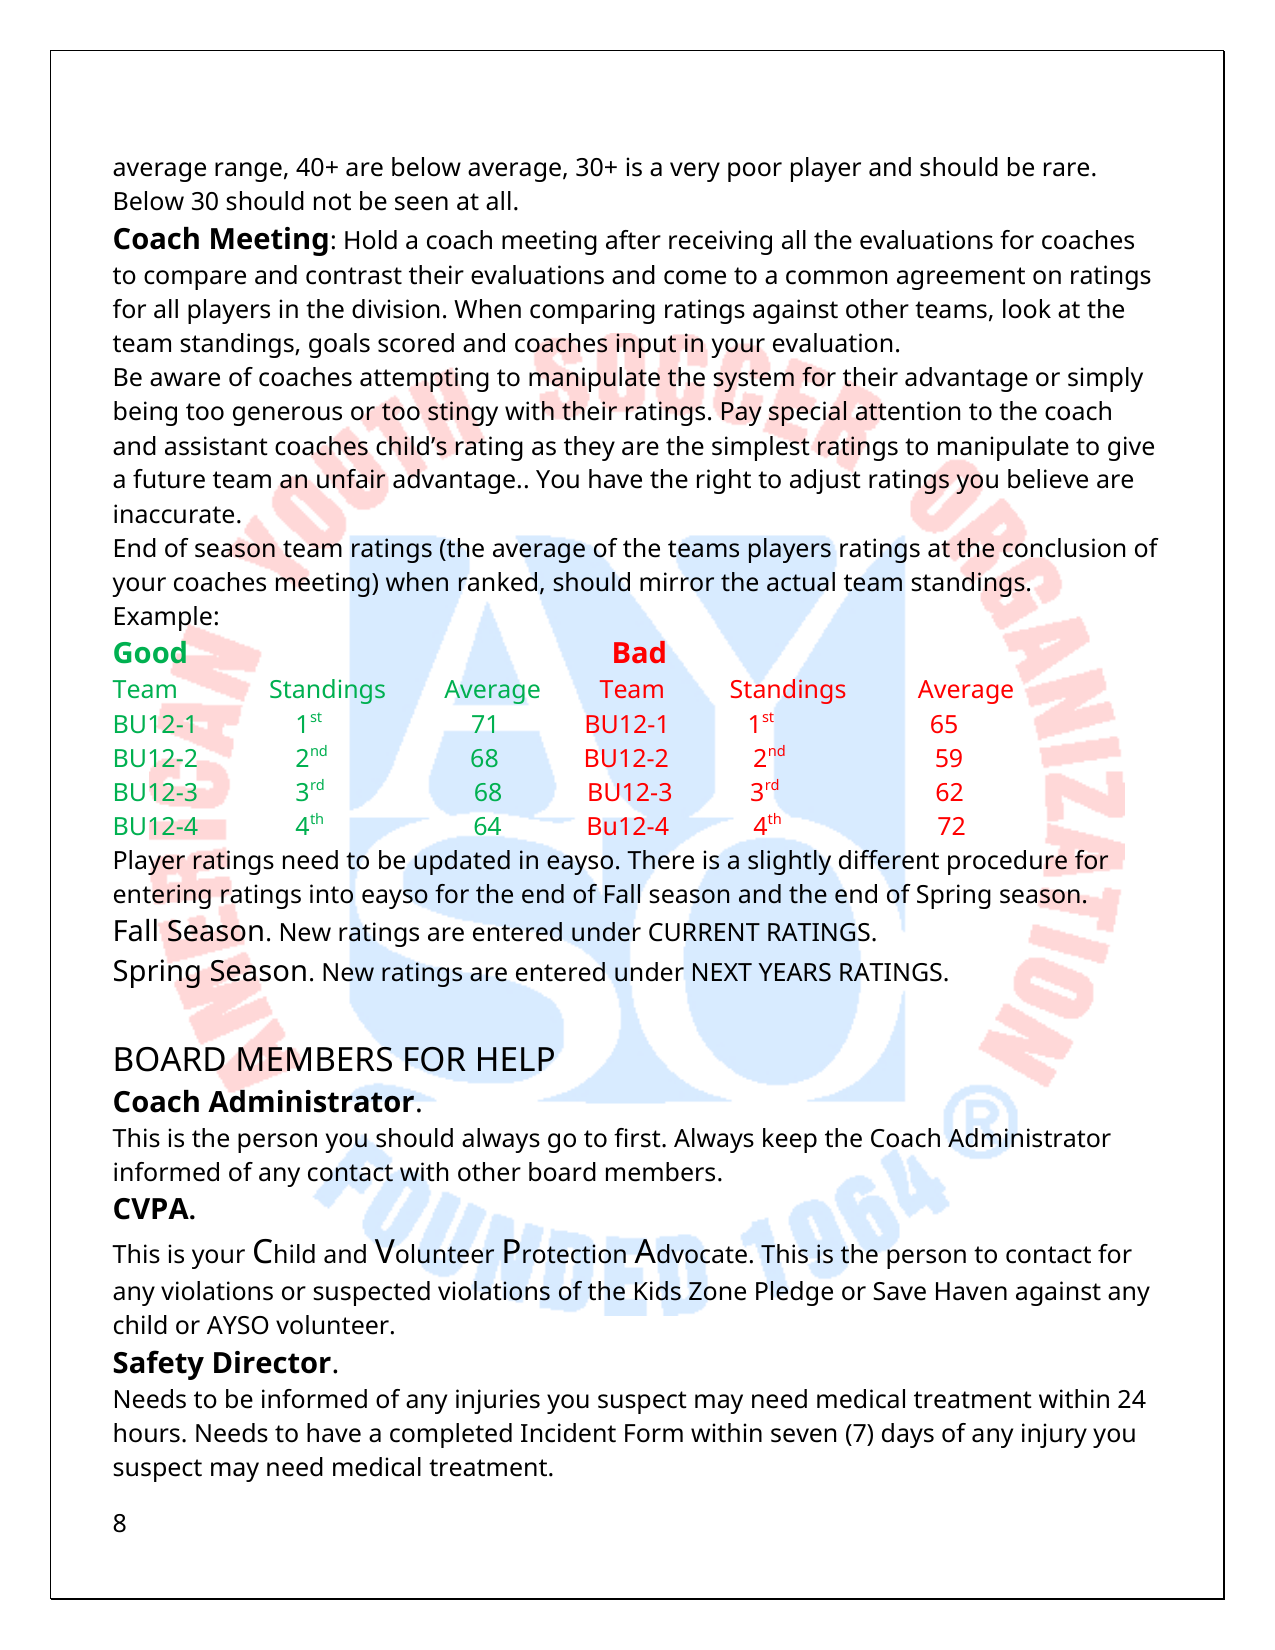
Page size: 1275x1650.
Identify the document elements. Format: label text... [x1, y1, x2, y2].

text Team Standings Average Team Standings Average [112, 672, 1161, 706]
text Good Bad [112, 632, 1161, 672]
text End of season team ratings (the average of the teams players ratings at the conclusion of your coaches meeting) when ranked, should mirror the actual team standings. [112, 530, 1161, 598]
text This is the person you should always go to first. Always keep the Coach Administrator informed of any contact with other board members. [112, 1121, 1161, 1189]
text BU12-4 4th 64 Bu12-4 4th 72 [112, 808, 1161, 842]
text Be aware of coaches attempting to manipulate the system for their advantage or simply being too generous or too stingy with their ratings. Pay special attention to the coach and assistant coaches child’s rating as they are the simplest ratings to manipulate to give a future team an unfair advantage.. You have the right to adjust ratings you believe are inaccurate. [112, 360, 1161, 530]
text Coach Meeting: Hold a coach meeting after receiving all the evaluations for coaches to compare and contrast their evaluations and come to a common agreement on ratings for all players in the division. When comparing ratings against other teams, look at the team standings, goals scored and coaches input in your evaluation. [112, 218, 1161, 360]
text BU12-3 3rd 68 BU12-3 3rd 62 [112, 774, 1161, 808]
text This is your Child and Volunteer Protection Advocate. This is the person to contact for any violations or suspected violations of the Kids Zone Pledge or Save Haven against any child or AYSO volunteer. [112, 1228, 1161, 1342]
text BU12-2 2nd 68 BU12-2 2nd 59 [112, 740, 1161, 774]
text Fall Season. New ratings are entered under CURRENT RATINGS. [112, 911, 1161, 950]
text Example: [112, 598, 1161, 632]
text Spring Season. New ratings are entered under NEXT YEARS RATINGS. [112, 950, 1161, 990]
text Safety Director. [112, 1342, 1161, 1382]
text BOARD MEMBERS FOR HELP [112, 1035, 1161, 1081]
text Player ratings need to be updated in eayso. There is a slightly different procedure for entering ratings into eayso for the end of Fall season and the end of Spring season. [112, 842, 1161, 911]
text CVPA. [112, 1189, 1161, 1228]
text Coach Administrator. [112, 1081, 1161, 1121]
text BU12-1 1st 71 BU12-1 1st 65 [112, 706, 1161, 740]
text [112, 150, 1161, 218]
text Needs to be informed of any injuries you suspect may need medical treatment within 24 hours. Needs to have a completed Incident Form within seven (7) days of any injury you suspect may need medical treatment. [112, 1382, 1161, 1484]
